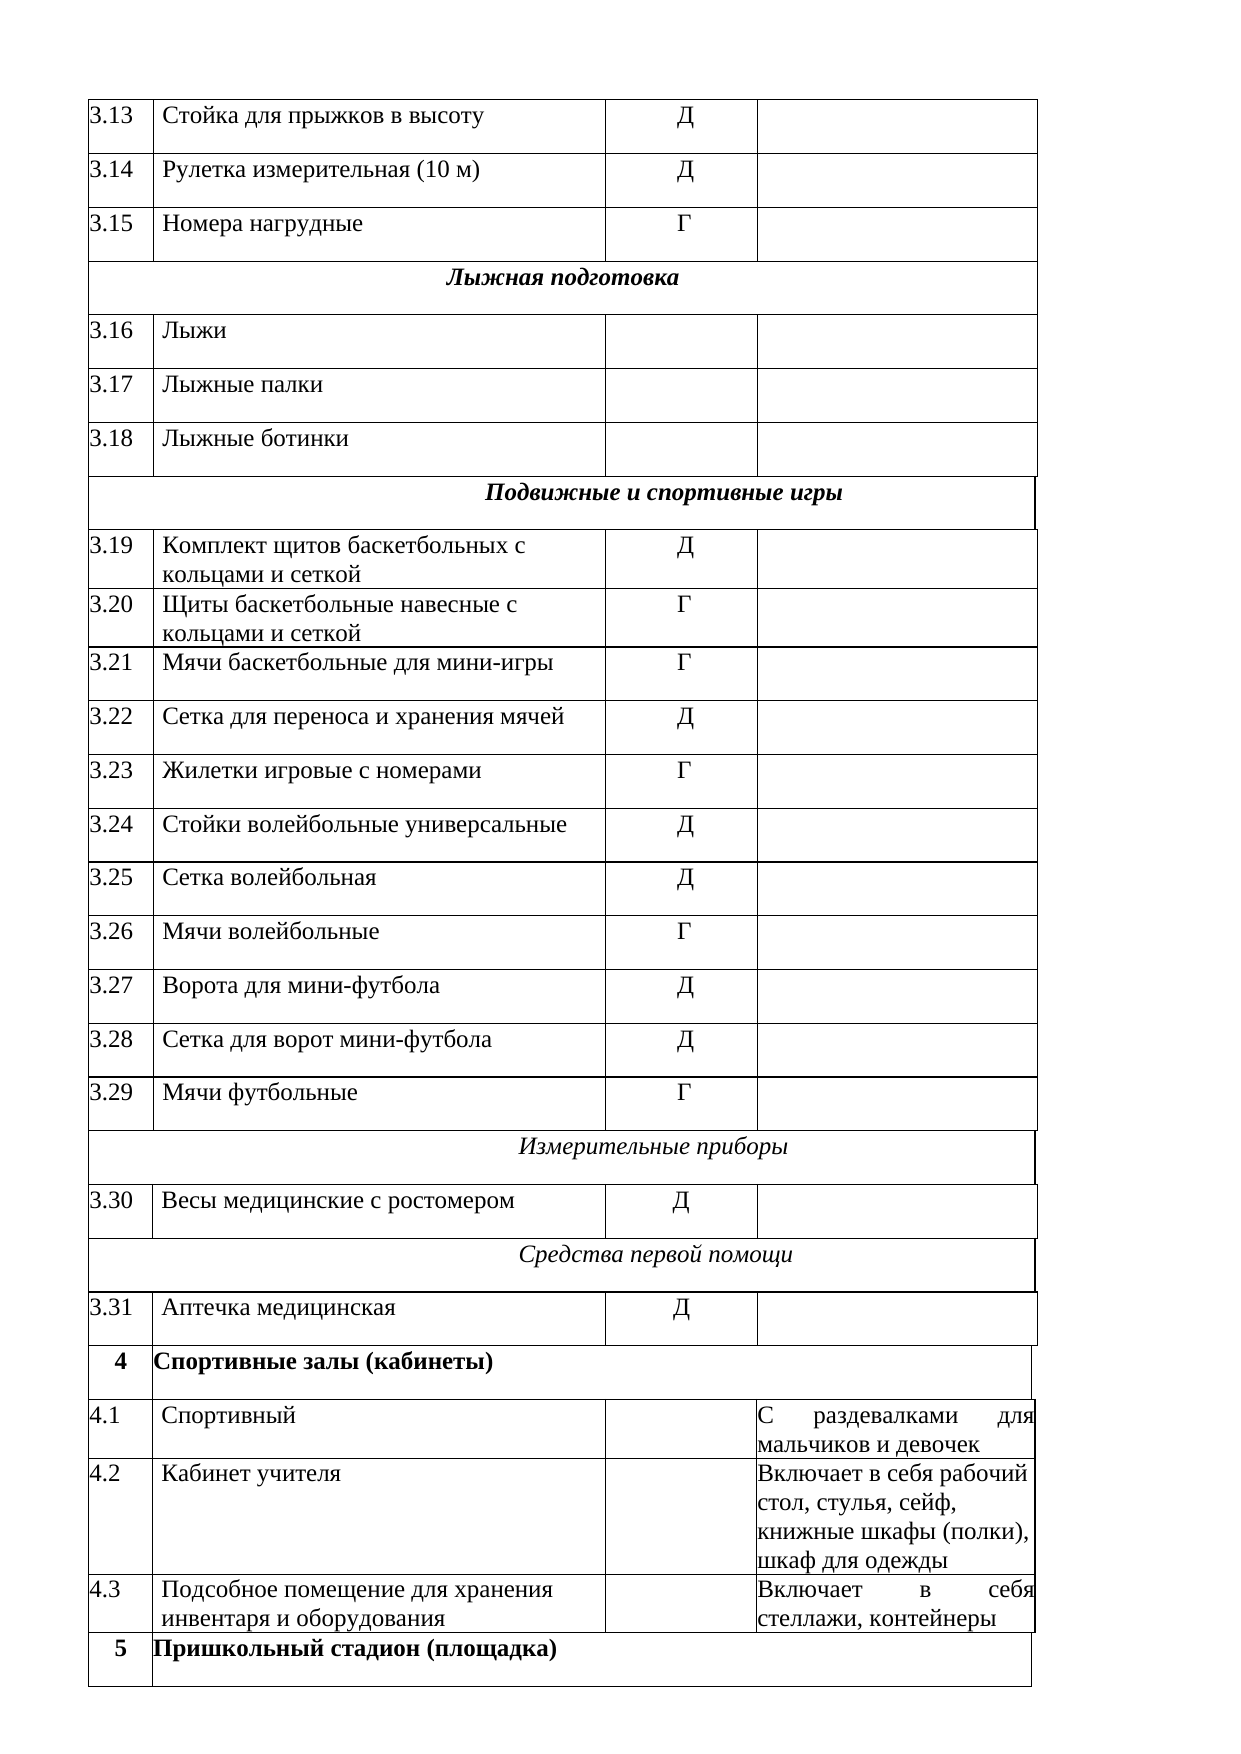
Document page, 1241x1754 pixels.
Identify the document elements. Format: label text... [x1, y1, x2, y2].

table_cell С раздевалками для мальчиков и девочек [757, 1400, 1034, 1457]
table_cell Щиты баскетбольные навесные с кольцами и сеткой [154, 589, 605, 646]
table_cell Средства первой помощи [89, 1239, 1034, 1291]
table_cell [606, 1400, 756, 1457]
table_cell [758, 315, 1037, 368]
table_cell 3.18 [89, 423, 153, 476]
table_cell 3.13 [89, 100, 153, 153]
table_cell 3.22 [89, 701, 153, 754]
table_cell Стойка для прыжков в высоту [154, 100, 605, 153]
table_cell Д [606, 970, 757, 1023]
table_cell 3.14 [89, 154, 153, 207]
table_cell Д [606, 154, 757, 207]
table_cell 4.2 [89, 1459, 152, 1573]
table_cell Подсобное помещение для хранения инвентаря и оборудования [153, 1575, 605, 1632]
table_cell [758, 701, 1037, 754]
table_cell [758, 809, 1037, 861]
table_cell Пришкольный стадион (площадка) [153, 1633, 1031, 1686]
table_cell Аптечка медицинская [153, 1293, 605, 1345]
table_cell [758, 1078, 1037, 1130]
table_cell [758, 970, 1037, 1023]
table_cell [606, 423, 757, 476]
table_cell [758, 530, 1037, 588]
table_cell Рулетка измерительная (10 м) [154, 154, 605, 207]
table_cell [758, 1185, 1037, 1238]
table_cell Д [606, 1024, 757, 1076]
table_cell 3.15 [89, 208, 153, 261]
table_cell 4.3 [89, 1575, 152, 1632]
table_cell 3.27 [89, 970, 153, 1023]
table_cell Лыжная подготовка [89, 262, 1037, 314]
table_cell [758, 916, 1037, 969]
table_cell 3.20 [89, 589, 153, 646]
table_cell Номера нагрудные [154, 208, 605, 261]
table_cell Д [606, 863, 757, 915]
table_cell 3.26 [89, 916, 153, 969]
table_cell Г [606, 208, 757, 261]
table_cell Включает в себя стеллажи, контейнеры [757, 1575, 1034, 1632]
table_cell Г [606, 648, 757, 700]
table_cell [606, 1459, 756, 1573]
table_cell Д [606, 1293, 757, 1345]
table_cell 3.28 [89, 1024, 153, 1076]
table_cell 3.30 [89, 1185, 152, 1238]
table_cell Спортивный [153, 1400, 605, 1457]
table_cell Ворота для мини-футбола [154, 970, 605, 1023]
table_cell 3.23 [89, 755, 153, 808]
table_cell Лыжные ботинки [154, 423, 605, 476]
table_cell Д [606, 530, 757, 588]
table_cell Кабинет учителя [153, 1459, 605, 1573]
table_cell Сетка для переноса и хранения мячей [154, 701, 605, 754]
table_cell [758, 863, 1037, 915]
table_cell Жилетки игровые с номерами [154, 755, 605, 808]
table_cell 3.24 [89, 809, 153, 861]
table_cell [758, 208, 1037, 261]
table_cell Комплект щитов баскетбольных с кольцами и сеткой [154, 530, 605, 588]
table_cell Сетка волейбольная [154, 863, 605, 915]
table_cell Включает в себя рабочий стол, стулья, сейф, книжные шкафы (полки), шкаф для одежды [757, 1459, 1034, 1573]
table_cell Г [606, 1078, 757, 1130]
table_cell Г [606, 755, 757, 808]
table_cell Измерительные приборы [89, 1131, 1034, 1184]
table_cell 4.1 [89, 1400, 152, 1457]
table_cell 3.29 [89, 1078, 153, 1130]
table_cell 5 [89, 1633, 152, 1686]
table_cell [758, 648, 1037, 700]
table_cell [758, 369, 1037, 422]
table_cell [758, 154, 1037, 207]
table_cell Подвижные и спортивные игры [153, 477, 1034, 529]
table_cell 4 [89, 1346, 152, 1399]
table_cell [606, 1575, 756, 1632]
table_cell [758, 589, 1037, 646]
table_cell [89, 477, 153, 529]
table_cell [758, 423, 1037, 476]
table_cell 3.31 [89, 1293, 152, 1345]
table_cell Мячи футбольные [154, 1078, 605, 1130]
table_cell Мячи волейбольные [154, 916, 605, 969]
table_cell 3.19 [89, 530, 153, 588]
table_cell Стойки волейбольные универсальные [154, 809, 605, 861]
table_cell Г [606, 916, 757, 969]
table_cell Д [606, 701, 757, 754]
table_cell [758, 100, 1037, 153]
table_cell [758, 755, 1037, 808]
table_cell 3.25 [89, 863, 153, 915]
table_cell Мячи баскетбольные для мини-игры [154, 648, 605, 700]
table_cell [606, 369, 757, 422]
table_cell Д [606, 100, 757, 153]
table_cell Д [606, 809, 757, 861]
table_cell Лыжи [154, 315, 605, 368]
table_cell Г [606, 589, 757, 646]
table_cell 3.16 [89, 315, 153, 368]
table_cell Лыжные палки [154, 369, 605, 422]
table_cell [606, 315, 757, 368]
table_cell 3.21 [89, 648, 153, 700]
table_cell Сетка для ворот мини-футбола [154, 1024, 605, 1076]
table_cell [758, 1293, 1037, 1345]
table_cell [758, 1024, 1037, 1076]
table_cell 3.17 [89, 369, 153, 422]
table_cell Д [606, 1185, 757, 1238]
table_cell Спортивные залы (кабинеты) [153, 1346, 1031, 1399]
table_cell Весы медицинские с ростомером [153, 1185, 605, 1238]
